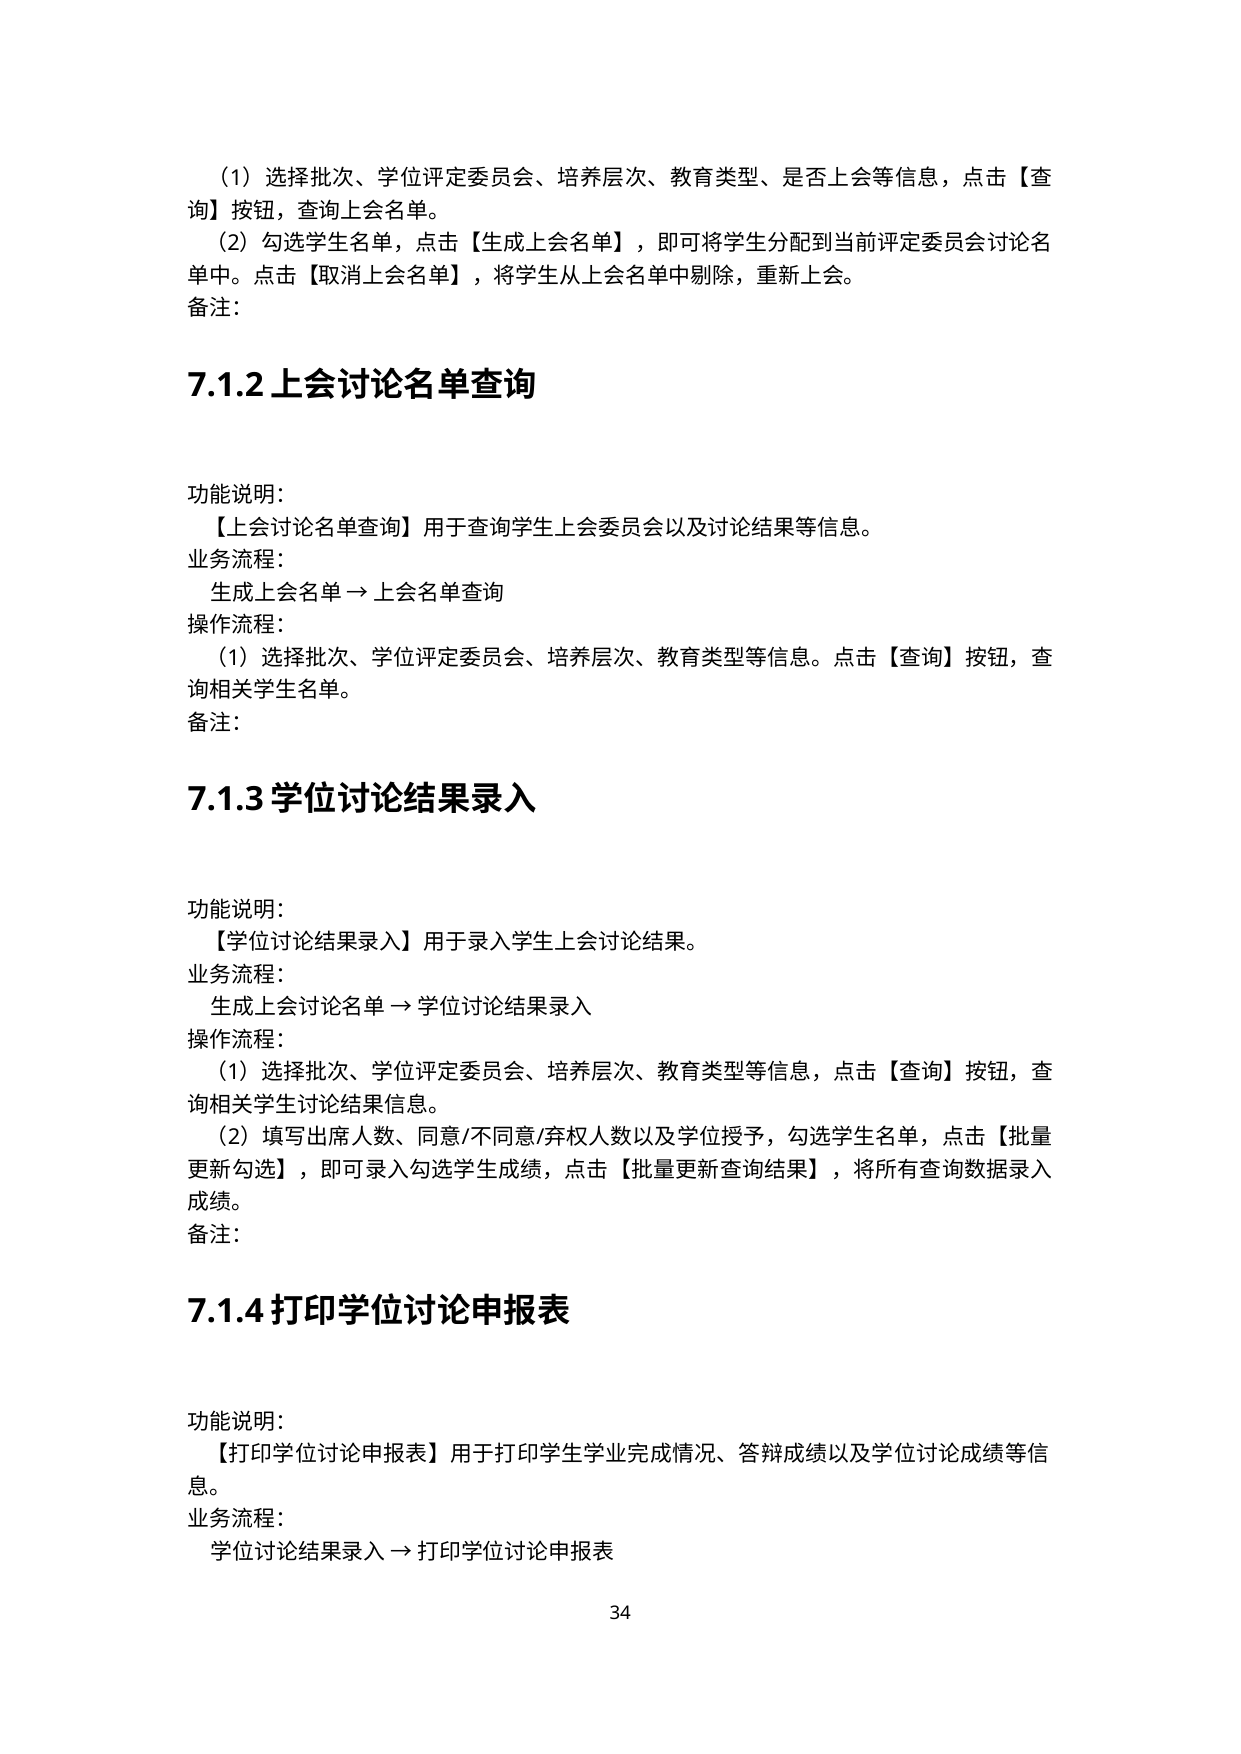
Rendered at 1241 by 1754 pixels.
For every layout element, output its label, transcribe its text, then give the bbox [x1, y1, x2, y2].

text 业务流程： [187, 956, 1053, 989]
text （2）勾选学生名单，点击【生成上会名单】，即可将学生分配到当前评定委员会讨论名单中。点击【取消上会名单】，将学生从上会名单中剔除，重新上会。 [187, 225, 1053, 290]
text （1）选择批次、学位评定委员会、培养层次、教育类型、是否上会等信息，点击【查询】按钮，查询上会名单。 [187, 160, 1053, 225]
text 功能说明： [187, 1403, 1053, 1436]
text 生成上会讨论名单 → 学位讨论结果录入 [187, 989, 1053, 1021]
text 【学位讨论结果录入】用于录入学生上会讨论结果。 [187, 924, 1053, 956]
text 功能说明： [187, 891, 1053, 924]
subtitle 7.1.4打印学位讨论申报表 [187, 1276, 1053, 1341]
subtitle 7.1.2上会讨论名单查询 [187, 349, 1053, 414]
text 业务流程： [187, 542, 1053, 574]
text 【打印学位讨论申报表】用于打印学生学业完成情况、答辩成绩以及学位讨论成绩等信息。 [187, 1436, 1053, 1501]
text 备注： [187, 704, 1053, 737]
subtitle 7.1.3学位讨论结果录入 [187, 764, 1053, 829]
text 操作流程： [187, 607, 1053, 639]
text （1）选择批次、学位评定委员会、培养层次、教育类型等信息，点击【查询】按钮，查询相关学生讨论结果信息。 [187, 1054, 1053, 1119]
text 生成上会名单 → 上会名单查询 [187, 574, 1053, 607]
text 操作流程： [187, 1021, 1053, 1054]
text 备注： [187, 1216, 1053, 1249]
text 学位讨论结果录入 → 打印学位讨论申报表 [187, 1533, 1053, 1566]
text （2）填写出席人数、同意/不同意/弃权人数以及学位授予，勾选学生名单，点击【批量更新勾选】，即可录入勾选学生成绩，点击【批量更新查询结果】，将所有查询数据录入成绩。 [187, 1119, 1053, 1216]
text （1）选择批次、学位评定委员会、培养层次、教育类型等信息。点击【查询】按钮，查询相关学生名单。 [187, 639, 1053, 704]
text 业务流程： [187, 1501, 1053, 1533]
text 【上会讨论名单查询】用于查询学生上会委员会以及讨论结果等信息。 [187, 509, 1053, 542]
text 功能说明： [187, 477, 1053, 509]
text 备注： [187, 290, 1053, 322]
